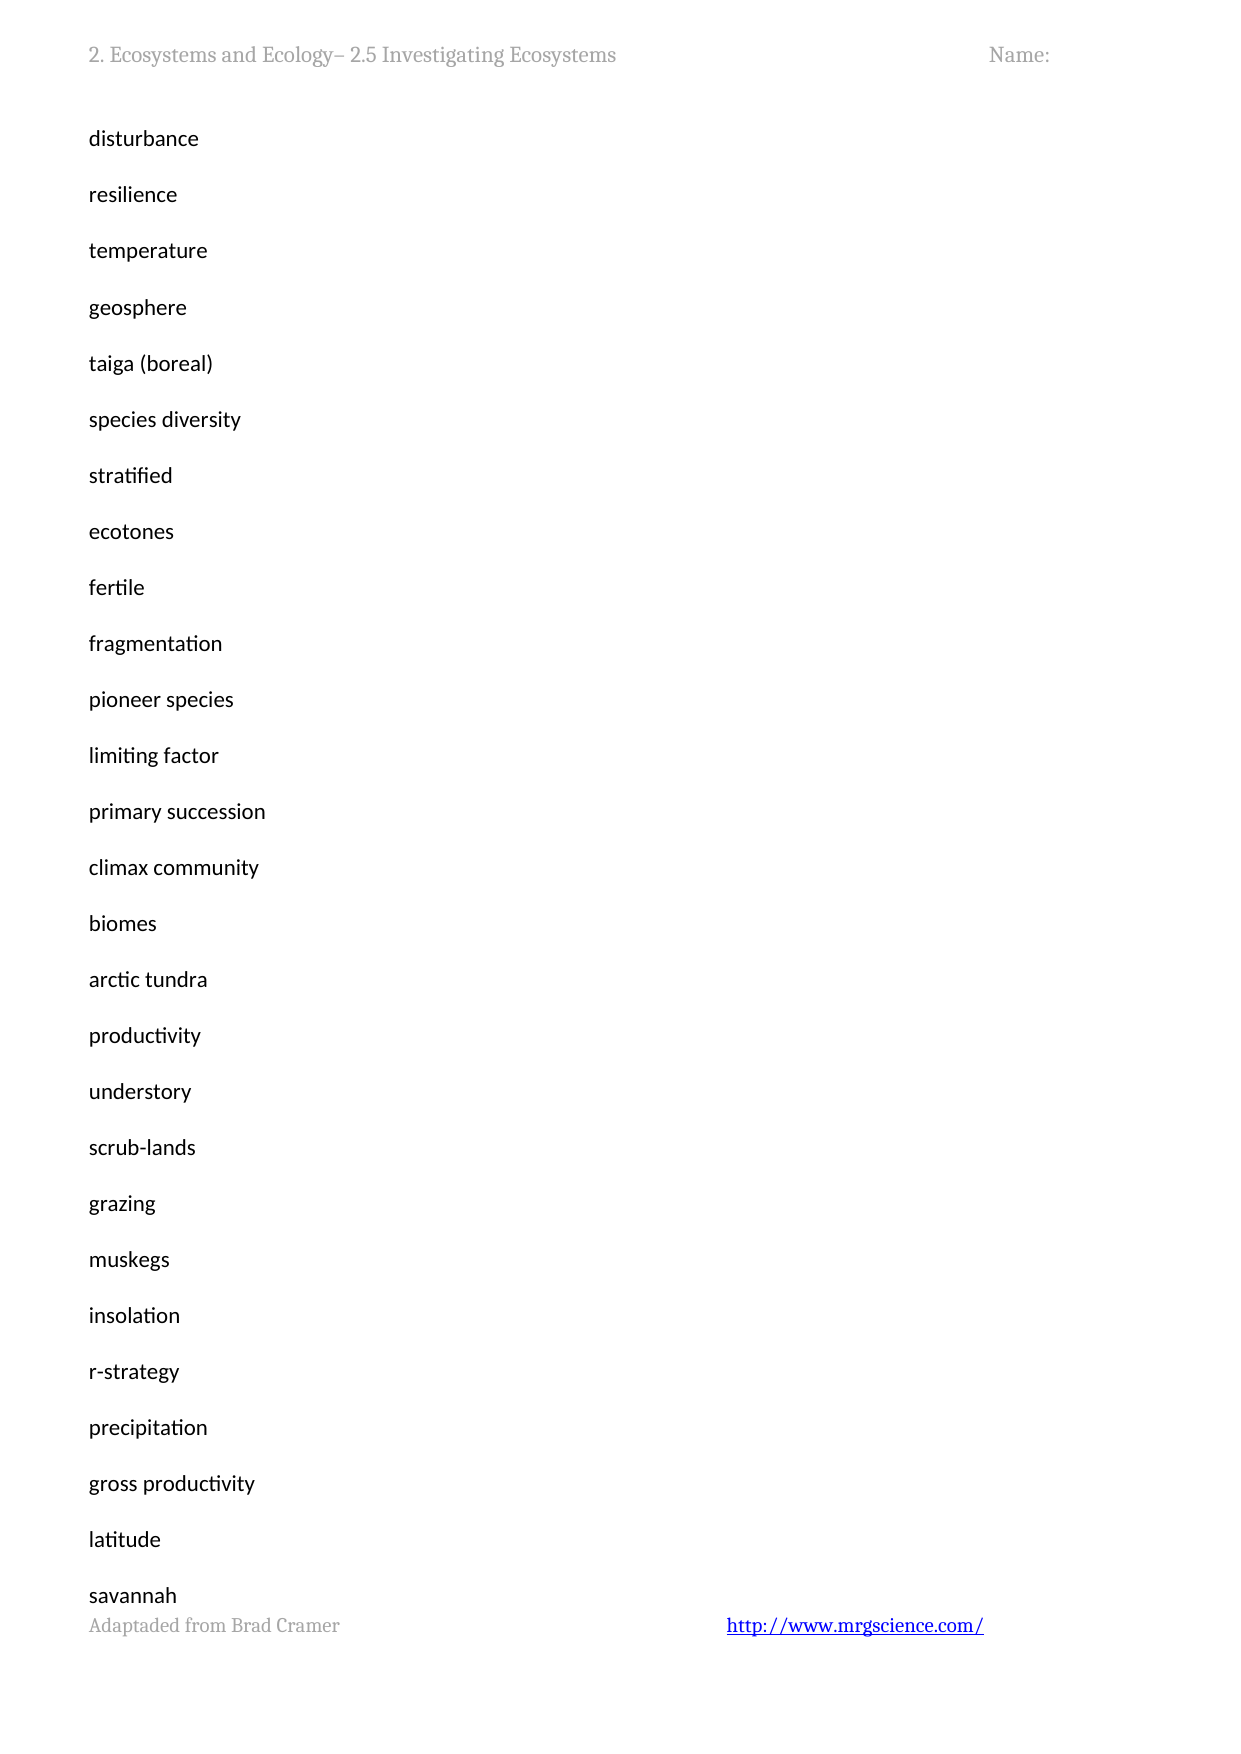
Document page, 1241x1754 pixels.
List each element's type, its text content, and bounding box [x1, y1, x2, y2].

text ​pioneer species [89, 685, 1152, 713]
text ​disturbance [89, 124, 1152, 152]
text stratified [89, 461, 1152, 489]
text fragmentation [89, 629, 1152, 657]
text taiga (boreal) [89, 349, 1152, 377]
text ecotones [89, 517, 1152, 545]
text fertile [89, 573, 1152, 601]
text arctic tundra [89, 965, 1152, 993]
text ​gross productivity [89, 1469, 1152, 1497]
text biomes [89, 909, 1152, 937]
text grazing [89, 1189, 1152, 1217]
text species diversity [89, 405, 1152, 433]
text savannah [89, 1582, 1152, 1609]
text scrub-lands [89, 1133, 1152, 1161]
text ​insolation [89, 1301, 1152, 1329]
text r-strategy [89, 1357, 1152, 1385]
text ​limiting factor [89, 741, 1152, 769]
text resilience [89, 181, 1152, 208]
text geosphere [89, 293, 1152, 321]
text ​latitude [89, 1526, 1152, 1553]
text temperature [89, 237, 1152, 264]
text productivity [89, 1021, 1152, 1049]
text ​climax community [89, 853, 1152, 881]
text muskegs [89, 1245, 1152, 1273]
text understory [89, 1077, 1152, 1105]
text precipitation [89, 1413, 1152, 1441]
text ​primary succession [89, 797, 1152, 825]
